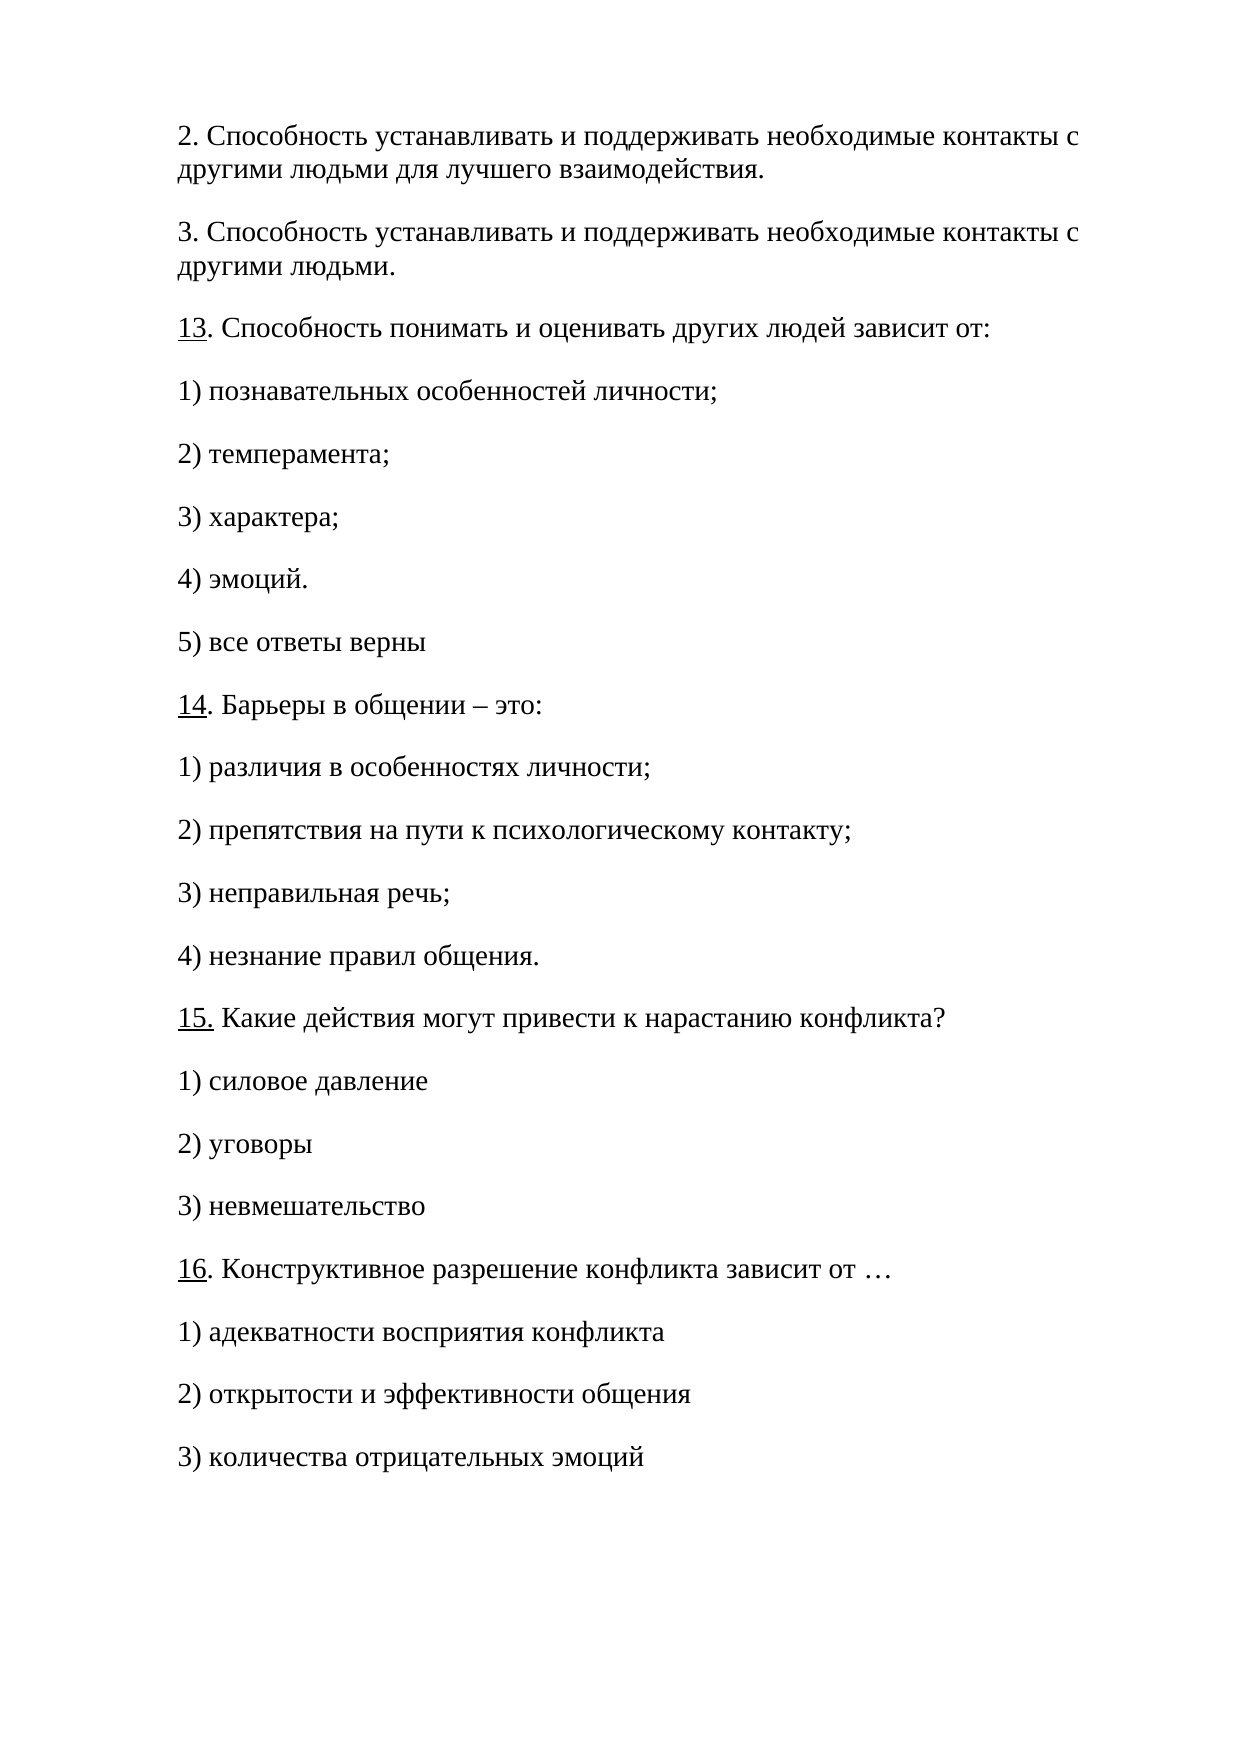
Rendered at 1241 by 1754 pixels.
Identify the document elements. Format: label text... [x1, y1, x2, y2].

text 1) силовое давление [177, 1063, 1152, 1097]
text 3) неправильная речь; [177, 875, 1152, 908]
text 3) невмешательство [177, 1188, 1152, 1222]
text 2) препятствия на пути к психологическому контакту; [177, 812, 1152, 846]
text 13. Способность понимать и оценивать других людей зависит от: [177, 311, 1152, 344]
text 4) эмоций. [177, 561, 1152, 595]
text 4) незнание правил общения. [177, 938, 1152, 971]
text 15. Какие действия могут привести к нарастанию конфликта? [177, 1000, 1152, 1034]
text 2) уговоры [177, 1126, 1152, 1159]
text 3) количества отрицательных эмоций [177, 1439, 1152, 1473]
text 1) различия в особенностях личности; [177, 749, 1152, 783]
text 16. Конструктивное разрешение конфликта зависит от … [177, 1251, 1152, 1285]
text 1) познавательных особенностей личности; [177, 373, 1152, 407]
text 2) открытости и эффективности общения [177, 1377, 1152, 1410]
text 2. Способность устанавливать и поддерживать необходимые контакты с другими людьми для лучшего взаимодействия. [177, 118, 1152, 185]
text 14. Барьеры в общении – это: [177, 687, 1152, 720]
text 1) адекватности восприятия конфликта [177, 1314, 1152, 1347]
text 5) все ответы верны [177, 624, 1152, 658]
text 3) характера; [177, 499, 1152, 532]
text 2) темперамента; [177, 436, 1152, 469]
text 3. Способность устанавливать и поддерживать необходимые контакты с другими людьми. [177, 214, 1152, 281]
